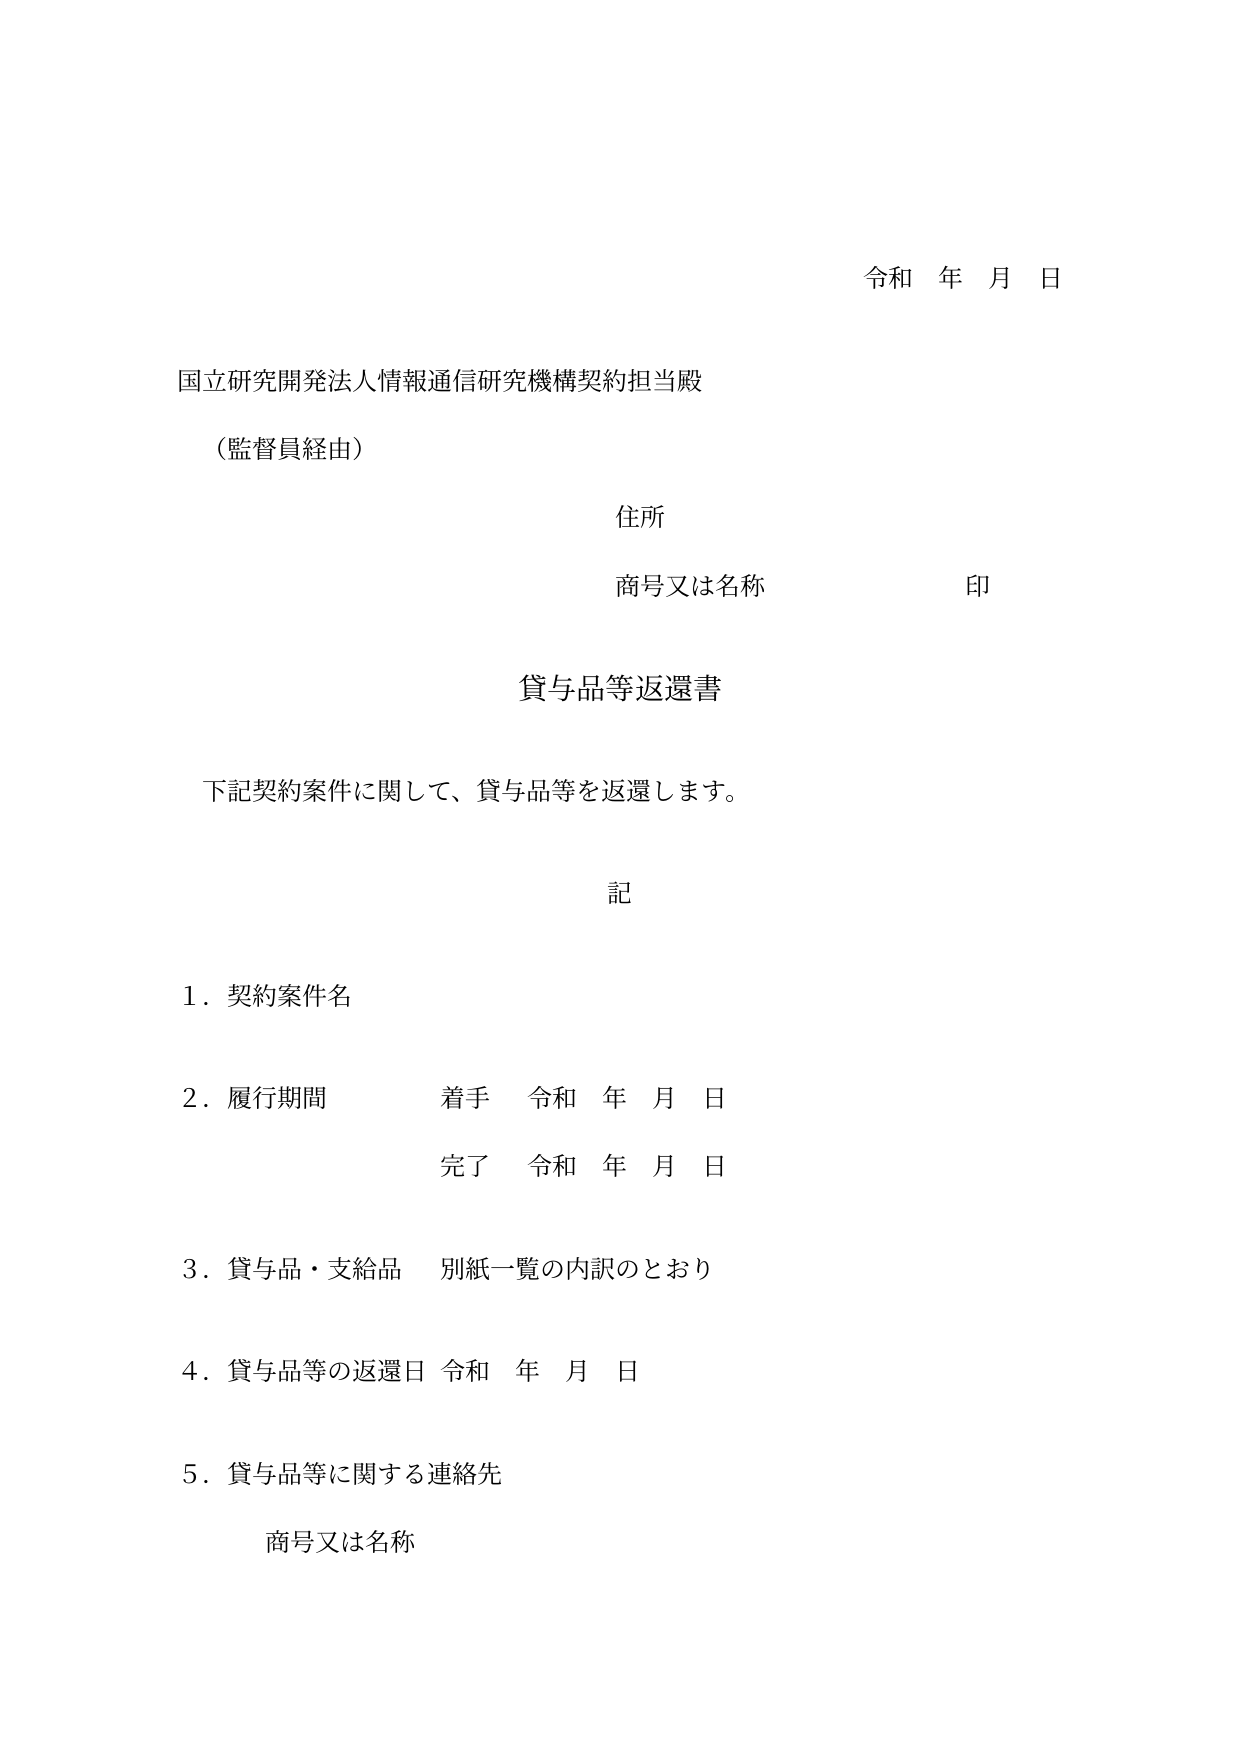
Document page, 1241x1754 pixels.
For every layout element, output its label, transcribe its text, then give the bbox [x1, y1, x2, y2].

text １．契約案件名 [177, 960, 1063, 1028]
text 令和 年 月 日 [177, 243, 1063, 311]
text （監督員経由） [177, 413, 1063, 482]
text 住所 [177, 482, 1063, 550]
text 完了 令和 年 月 日 [177, 1131, 1063, 1199]
text ３．貸与品・支給品 別紙一覧の内訳のとおり [177, 1233, 1063, 1302]
subtitle 記 [177, 858, 1063, 926]
text 下記契約案件に関して、貸与品等を返還します。 [177, 755, 1063, 823]
text 国立研究開発法人情報通信研究機構契約担当殿 [177, 345, 1063, 413]
text ４．貸与品等の返還日 令和 年 月 日 [177, 1336, 1063, 1404]
text ５．貸与品等に関する連絡先 [177, 1438, 1063, 1507]
text ２．履行期間 着手 令和 年 月 日 [177, 1063, 1063, 1131]
text 貸与品等返還書 [177, 653, 1063, 721]
text 商号又は名称 [177, 1507, 1063, 1575]
text 商号又は名称 印 [177, 550, 1063, 618]
